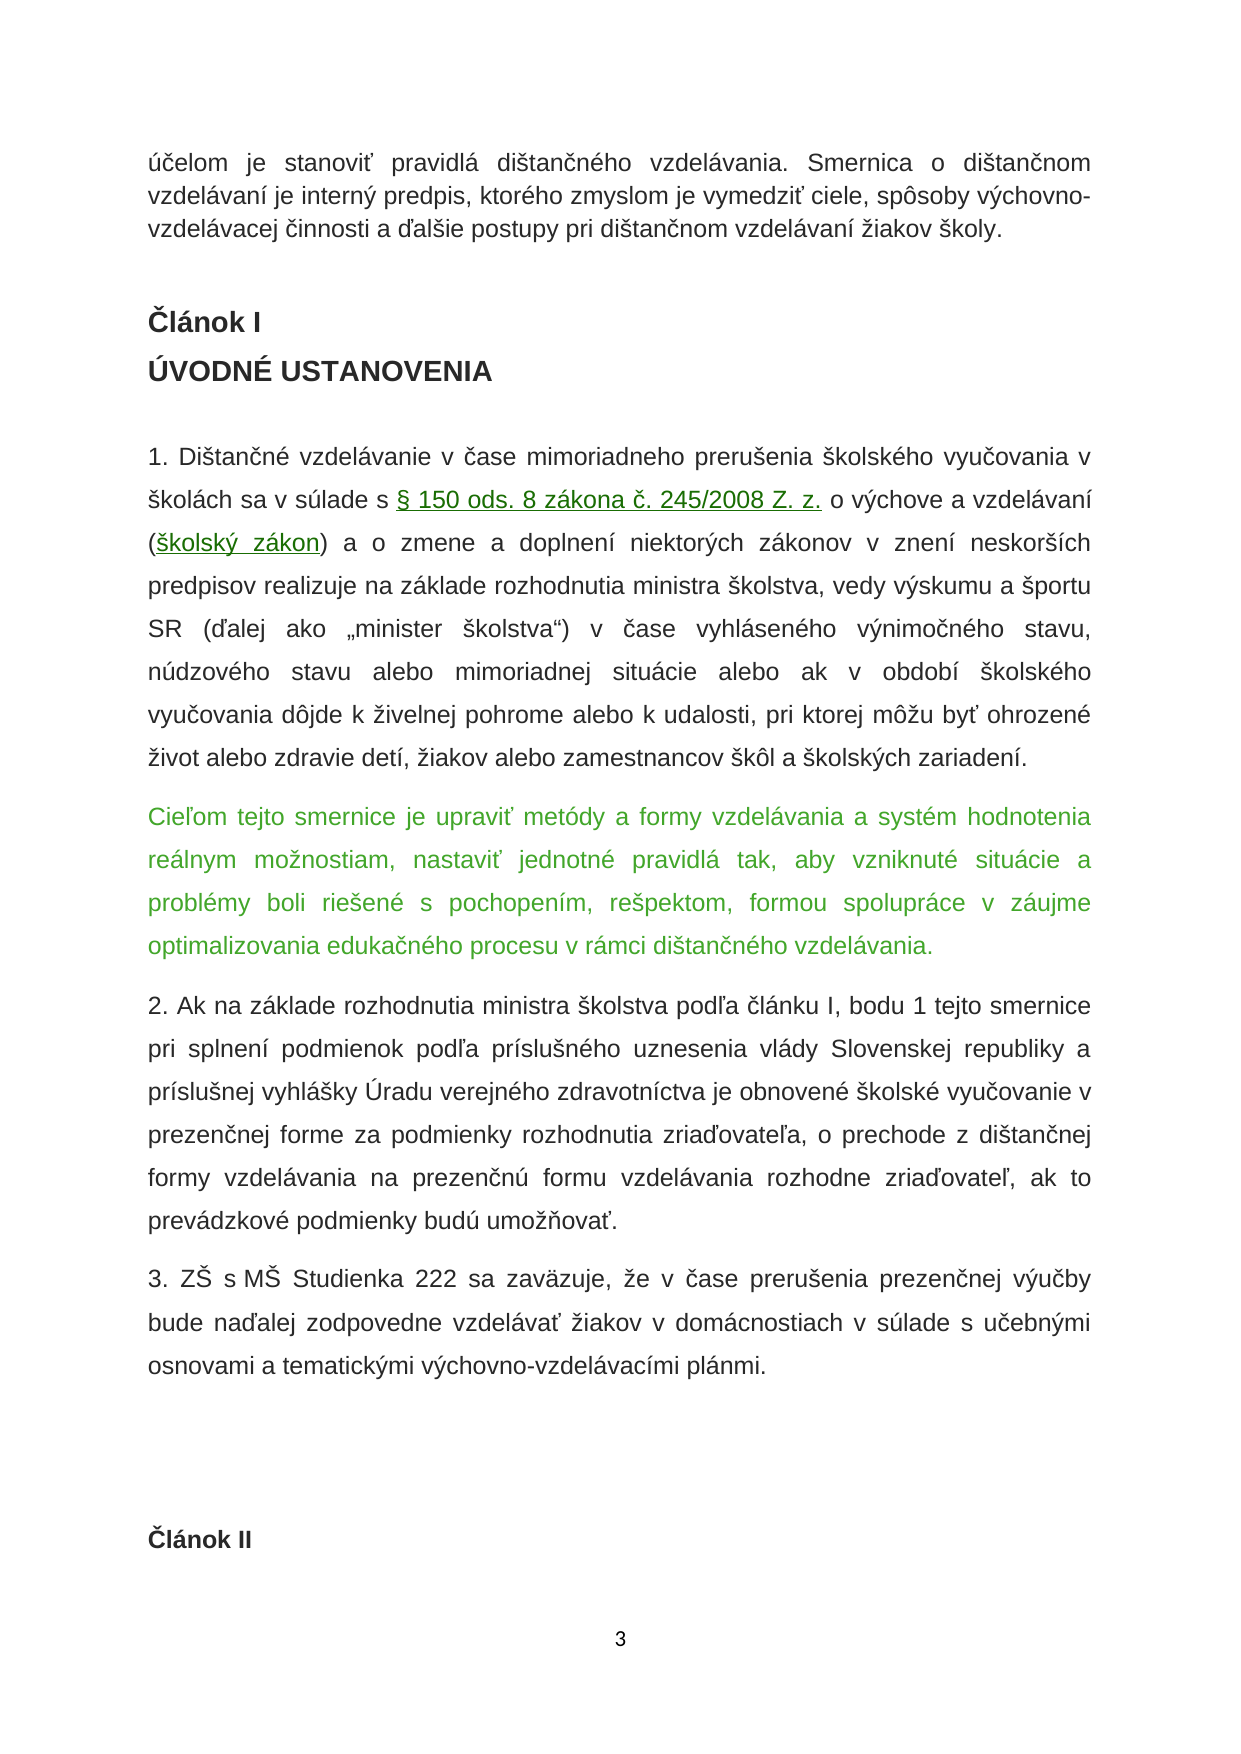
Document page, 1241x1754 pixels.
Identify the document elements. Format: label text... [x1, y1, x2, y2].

text 2. Ak na základe rozhodnutia ministra školstva podľa článku I, bodu 1 tejto smernice pri splnení podmienok podľa príslušného uznesenia vlády Slovenskej republiky a príslušnej vyhlášky Úradu verejného zdravotníctva je obnovené školské vyučovanie v prezenčnej forme za podmienky rozhodnutia zriaďovateľa, o prechode z dištančnej formy vzdelávania na prezenčnú formu vzdelávania rozhodne zriaďovateľ, ak to prevádzkové podmienky budú umožňovať. [148, 991, 1093, 1235]
text Cieľom tejto smernice je upraviť metódy a formy vzdelávania a systém hodnotenia reálnym možnostiam, nastaviť jednotné pravidlá tak, aby vzniknuté situácie a problémy boli riešené s pochopením, rešpektom, formou spolupráce v záujme optimalizovania edukačného procesu v rámci dištančného vzdelávania. [148, 801, 1093, 959]
text Článok I [148, 305, 1093, 339]
text 1. Dištančné vzdelávanie v čase mimoriadneho prerušenia školského vyučovania v školách sa v súlade s § 150 ods. 8 zákona č. 245/2008 Z. z. o výchove a vzdelávaní (školský zákon) a o zmene a doplnení niektorých zákonov v znení neskorších predpisov realizuje na základe rozhodnutia ministra školstva, vedy výskumu a športu SR (ďalej ako „minister školstva“) v čase vyhláseného výnimočného stavu, núdzového stavu alebo mimoriadnej situácie alebo ak v období školského vyučovania dôjde k živelnej pohrome alebo k udalosti, pri ktorej môžu byť ohrozené život alebo zdravie detí, žiakov alebo zamestnancov škôl a školských zariadení. [148, 441, 1093, 772]
text Článok II [148, 1525, 1093, 1554]
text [148, 148, 1093, 242]
text ÚVODNÉ USTANOVENIA [148, 354, 1093, 387]
text 3. ZŠ s MŠ Studienka 222 sa zaväzuje, že v čase prerušenia prezenčnej výučby bude naďalej zodpovedne vzdelávať žiakov v domácnostiach v súlade s učebnými osnovami a tematickými výchovno-vzdelávacími plánmi. [148, 1264, 1093, 1379]
